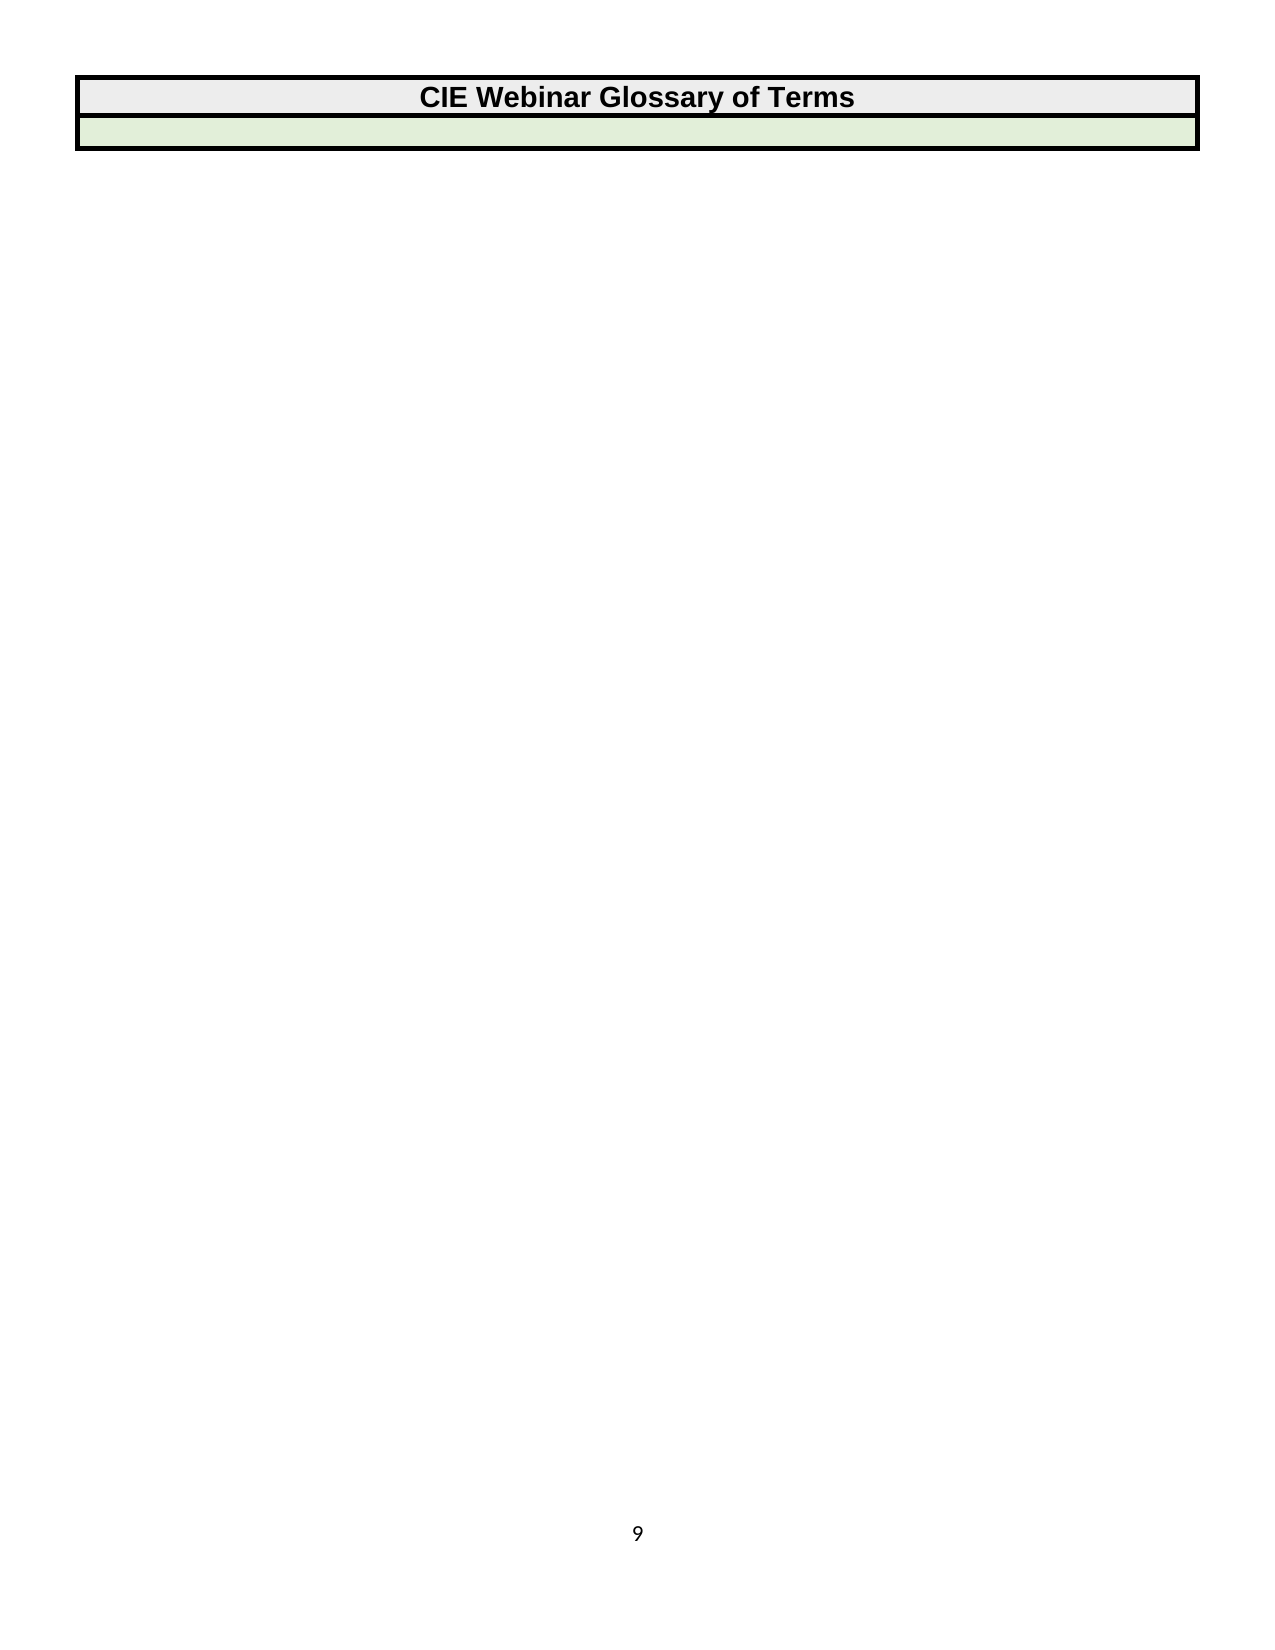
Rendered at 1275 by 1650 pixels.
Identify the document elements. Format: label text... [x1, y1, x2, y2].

table_header CIE Webinar Glossary of Terms [80, 80, 1195, 113]
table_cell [80, 118, 1195, 146]
